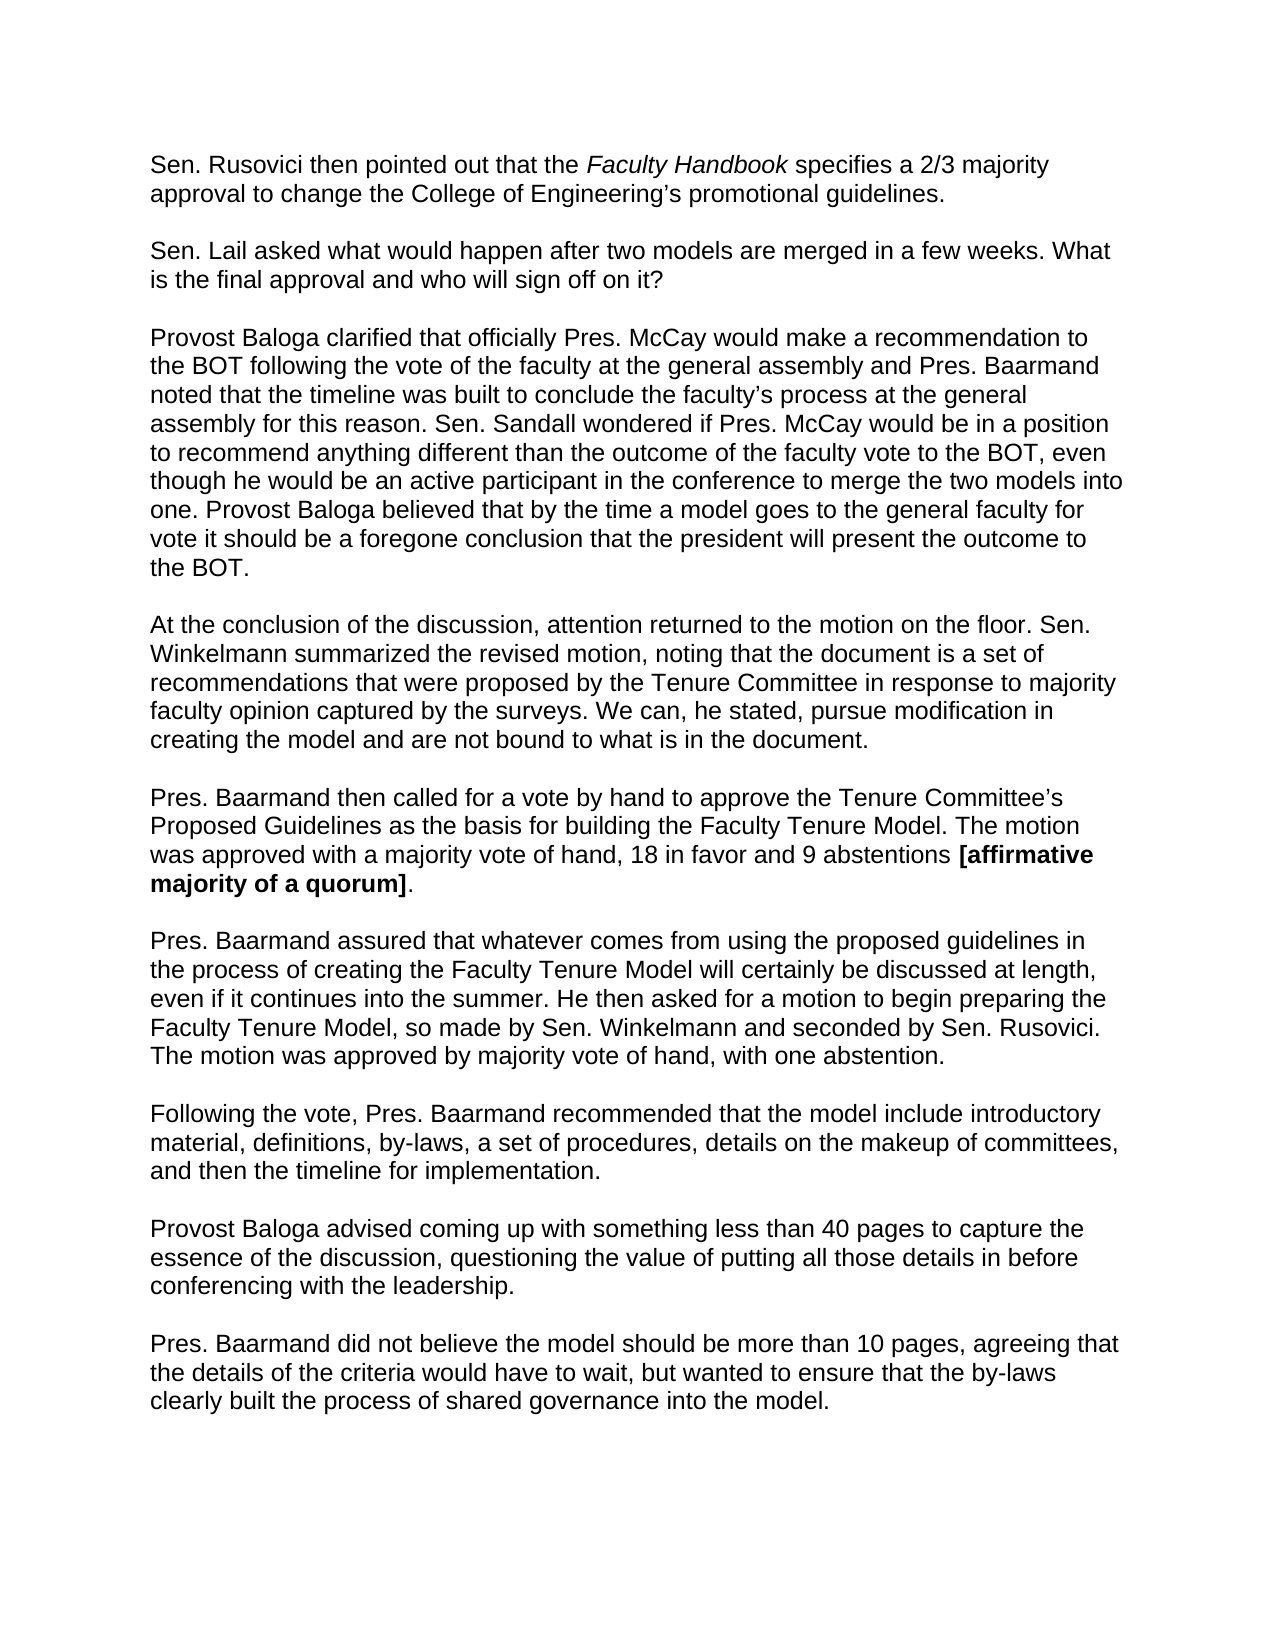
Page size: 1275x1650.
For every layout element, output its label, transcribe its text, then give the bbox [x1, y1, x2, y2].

text Following the vote, Pres. Baarmand recommended that the model include introductory material, definitions, by-laws, a set of procedures, details on the makeup of committees, and then the timeline for implementation. [150, 1099, 1125, 1185]
text Pres. Baarmand did not believe the model should be more than 10 pages, agreeing that the details of the criteria would have to wait, but wanted to ensure that the by-laws clearly built the process of shared governance into the model. [150, 1329, 1125, 1415]
text Pres. Baarmand then called for a vote by hand to approve the Tenure Committee’s Proposed Guidelines as the basis for building the Faculty Tenure Model. The motion was approved with a majority vote of hand, 18 in favor and 9 abstentions [affirmative majority of a quorum]. [150, 782, 1125, 897]
text Provost Baloga advised coming up with something less than 40 pages to capture the essence of the discussion, questioning the value of putting all those details in before conferencing with the leadership. [150, 1214, 1125, 1300]
text At the conclusion of the discussion, attention returned to the motion on the floor. Sen. Winkelmann summarized the revised motion, noting that the document is a set of recommendations that were proposed by the Tenure Committee in response to majority faculty opinion captured by the surveys. We can, he stated, pursue modification in creating the model and are not bound to what is in the document. [150, 610, 1125, 754]
text Provost Baloga clarified that officially Pres. McCay would make a recommendation to the BOT following the vote of the faculty at the general assembly and Pres. Baarmand noted that the timeline was built to conclude the faculty’s process at the general assembly for this reason. Sen. Sandall wondered if Pres. McCay would be in a position to recommend anything different than the outcome of the faculty vote to the BOT, even though he would be an active participant in the conference to merge the two models into one. Provost Baloga believed that by the time a model goes to the general faculty for vote it should be a foregone conclusion that the president will present the outcome to the BOT. [150, 322, 1125, 581]
text Sen. Rusovici then pointed out that the Faculty Handbook specifies a 2/3 majority approval to change the College of Engineering’s promotional guidelines. [150, 150, 1125, 207]
text Pres. Baarmand assured that whatever comes from using the proposed guidelines in the process of creating the Faculty Tenure Model will certainly be discussed at length, even if it continues into the summer. He then asked for a motion to begin preparing the Faculty Tenure Model, so made by Sen. Winkelmann and seconded by Sen. Rusovici. The motion was approved by majority vote of hand, with one abstention. [150, 926, 1125, 1070]
text Sen. Lail asked what would happen after two models are merged in a few weeks. What is the final approval and who will sign off on it? [150, 236, 1125, 294]
